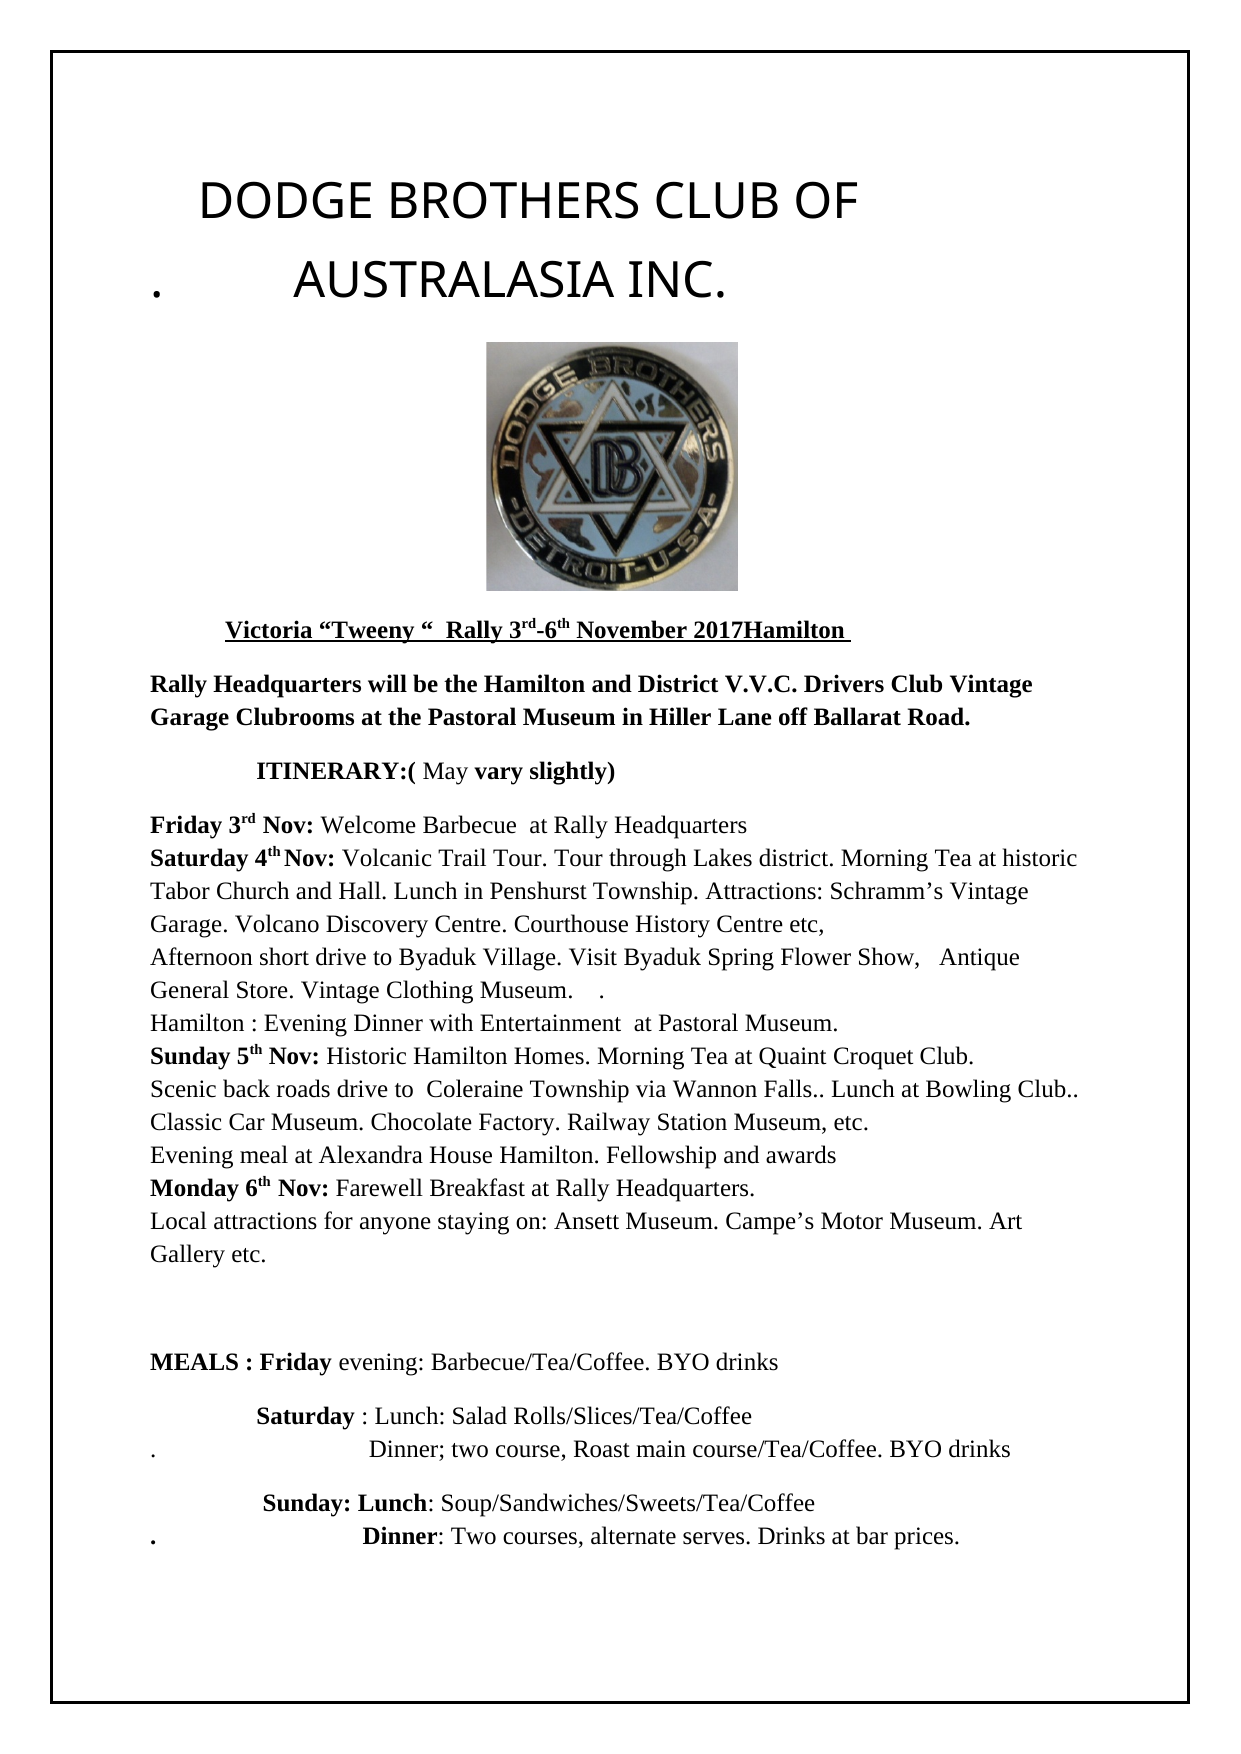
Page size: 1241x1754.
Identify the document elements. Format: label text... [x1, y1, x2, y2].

picture [486, 342, 738, 591]
text Rally Headquarters will be the Hamilton and District V.V.C. Drivers Club Vintage Garage Clubrooms at the Pastoral Museum in Hiller Lane off Ballarat Road. [150, 669, 1090, 731]
text Sunday: Lunch: Soup/Sandwiches/Sweets/Tea/Coffee . Dinner: Two courses, alternate serves. Drinks at bar prices. [150, 1488, 1090, 1549]
text ITINERARY:( May vary slightly) [150, 756, 1090, 785]
text MEALS : Friday evening: Barbecue/Tea/Coffee. BYO drinks [150, 1347, 1090, 1376]
text Victoria “Tweeny “ Rally 3rd-6th November 2017Hamilton [150, 615, 1090, 644]
text DODGE BROTHERS CLUB OF . AUSTRALASIA INC. [150, 165, 1090, 312]
text Friday 3rd Nov: Welcome Barbecue at Rally Headquarters Saturday 4th Nov: Volcanic Trail Tour. Tour through Lakes district. Morning Tea at historic Tabor Church and Hall. Lunch in Penshurst Township. Attractions: Schramm’s Vintage Garage. Volcano Discovery Centre. Courthouse History Centre etc, Afternoon short drive to Byaduk Village. Visit Byaduk Spring Flower Show, Antique General Store. Vintage Clothing Museum. . Hamilton : Evening Dinner with Entertainment at Pastoral Museum. Sunday 5th Nov: Historic Hamilton Homes. Morning Tea at Quaint Croquet Club. Scenic back roads drive to Coleraine Township via Wannon Falls.. Lunch at Bowling Club.. Classic Car Museum. Chocolate Factory. Railway Station Museum, etc. Evening meal at Alexandra House Hamilton. Fellowship and awards Monday 6th Nov: Farewell Breakfast at Rally Headquarters. Local attractions for anyone staying on: Ansett Museum. Campe’s Motor Museum. Art Gallery etc. [150, 810, 1090, 1268]
text Saturday : Lunch: Salad Rolls/Slices/Tea/Coffee . Dinner; two course, Roast main course/Tea/Coffee. BYO drinks [150, 1401, 1090, 1463]
